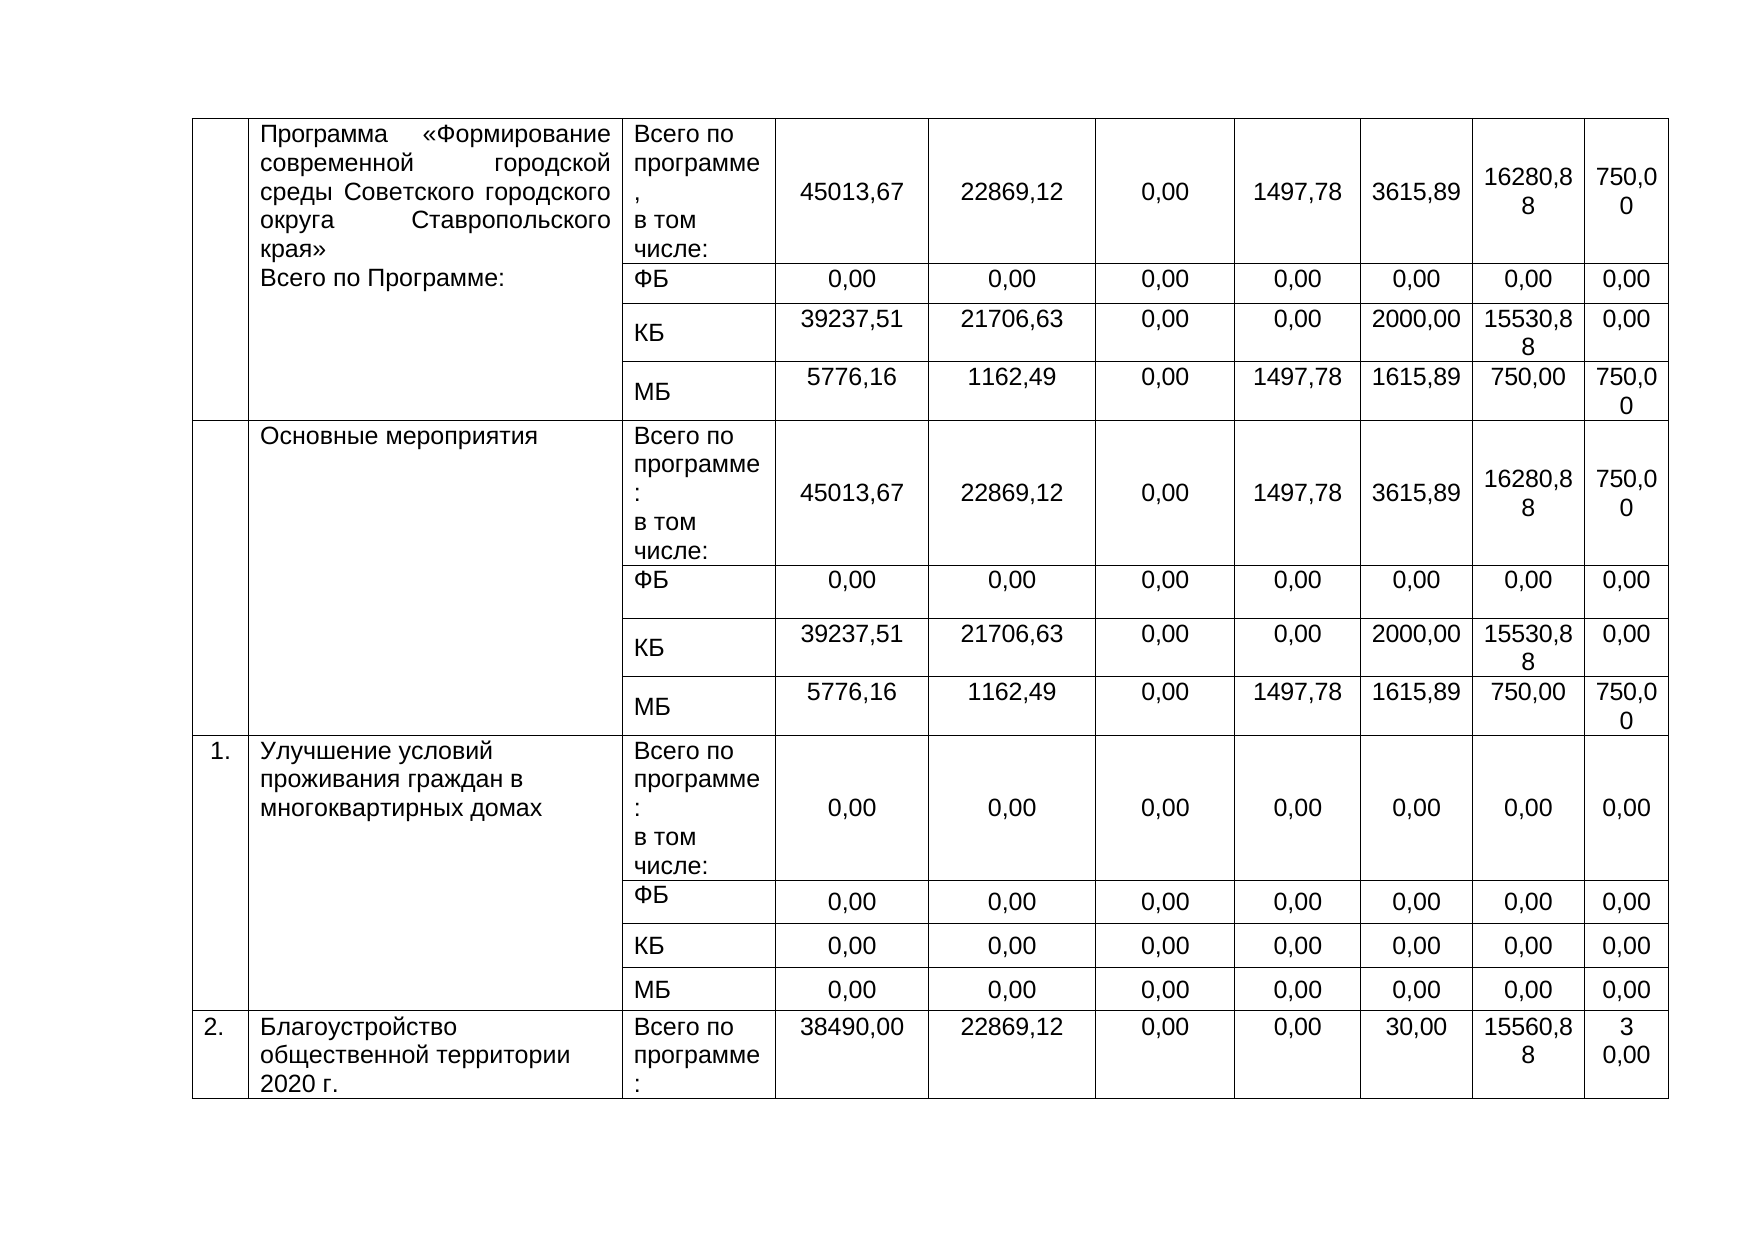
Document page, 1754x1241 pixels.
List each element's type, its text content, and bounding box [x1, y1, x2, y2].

table_cell 1497,78 [1235, 421, 1360, 564]
table_cell 22869,12 [929, 1011, 1095, 1098]
table_cell 750,00 [1585, 677, 1668, 735]
table_cell 0,00 [776, 566, 928, 618]
table_cell 0,00 [1361, 736, 1472, 879]
table_cell 22869,12 [929, 119, 1095, 263]
table_cell 0,00 [1096, 677, 1234, 735]
table_cell 0,00 [1235, 736, 1360, 879]
table_cell 15560,88 [1473, 1011, 1584, 1098]
table_cell 0,00 [1585, 968, 1668, 1010]
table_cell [249, 1011, 622, 1098]
table_cell 0,00 [1473, 968, 1584, 1010]
table_cell 2. [193, 1011, 248, 1098]
table_cell 39237,51 [776, 619, 928, 676]
table_cell КБ [623, 619, 775, 676]
table_cell Основные мероприятия [249, 421, 622, 735]
table_cell 0,00 [1361, 924, 1472, 967]
table_cell МБ [623, 362, 775, 420]
table_cell 3615,89 [1361, 421, 1472, 564]
table_cell 21706,63 [929, 619, 1095, 676]
table_cell 5776,16 [776, 677, 928, 735]
table_cell 0,00 [1235, 881, 1360, 923]
table_cell [193, 119, 248, 420]
table_cell 30,00 [1585, 1011, 1668, 1098]
table_cell 0,00 [1096, 119, 1234, 263]
table_cell 0,00 [1361, 264, 1472, 303]
table_cell Всего по программе, в том числе: [623, 119, 775, 263]
table_cell 0,00 [1096, 881, 1234, 923]
table_cell 0,00 [776, 264, 928, 303]
table_cell 0,00 [1096, 619, 1234, 676]
table_cell МБ [623, 677, 775, 735]
table_cell 0,00 [1235, 304, 1360, 361]
table_cell 1. [193, 736, 248, 1010]
table_cell 0,00 [1585, 619, 1668, 676]
table_cell 0,00 [1585, 924, 1668, 967]
table_cell 0,00 [1096, 924, 1234, 967]
table_cell 15530,88 [1473, 619, 1584, 676]
table_cell 30,00 [1361, 1011, 1472, 1098]
table_cell 0,00 [776, 736, 928, 879]
table_cell 3615,89 [1361, 119, 1472, 263]
table_cell 5776,16 [776, 362, 928, 420]
table_cell 0,00 [1361, 566, 1472, 618]
table_cell 1615,89 [1361, 362, 1472, 420]
table_cell 1497,78 [1235, 677, 1360, 735]
table_cell 1497,78 [1235, 119, 1360, 263]
table_cell 0,00 [1585, 264, 1668, 303]
table_cell 0,00 [776, 881, 928, 923]
table_cell 21706,63 [929, 304, 1095, 361]
table_cell 0,00 [1235, 619, 1360, 676]
table_cell 0,00 [929, 264, 1095, 303]
table_cell 0,00 [1096, 304, 1234, 361]
table_cell 0,00 [929, 736, 1095, 879]
table_cell ФБ [623, 264, 775, 303]
table_cell 0,00 [1096, 566, 1234, 618]
table_cell 2000,00 [1361, 304, 1472, 361]
table_cell 0,00 [1235, 968, 1360, 1010]
table_cell 1615,89 [1361, 677, 1472, 735]
table_cell 0,00 [929, 968, 1095, 1010]
table_cell 16280,88 [1473, 119, 1584, 263]
table_cell ФБ [623, 881, 775, 923]
table_cell 1162,49 [929, 677, 1095, 735]
table_cell 1162,49 [929, 362, 1095, 420]
table_cell МБ [623, 968, 775, 1010]
table_cell 0,00 [1096, 421, 1234, 564]
table_cell 0,00 [1235, 264, 1360, 303]
table_cell 15530,88 [1473, 304, 1584, 361]
table_cell 0,00 [929, 881, 1095, 923]
table_cell Всего по программе: в том числе: [623, 421, 775, 564]
table_cell Программа «Формирование современной городской среды Советского городского округа Ставропольского края» Всего по Программе: [249, 119, 622, 420]
table_cell 0,00 [1096, 264, 1234, 303]
table_cell 750,00 [1585, 421, 1668, 564]
table_cell 0,00 [1235, 1011, 1360, 1098]
table_cell 0,00 [776, 968, 928, 1010]
table_cell 2000,00 [1361, 619, 1472, 676]
table_cell 0,00 [1235, 924, 1360, 967]
table_cell 0,00 [1585, 881, 1668, 923]
table_cell 0,00 [1096, 1011, 1234, 1098]
table_cell 0,00 [1585, 304, 1668, 361]
table_cell 22869,12 [929, 421, 1095, 564]
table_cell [623, 1011, 775, 1098]
table_cell [193, 421, 248, 735]
table_cell 0,00 [929, 924, 1095, 967]
table_cell 0,00 [1473, 924, 1584, 967]
table_cell 0,00 [1096, 736, 1234, 879]
table_cell КБ [623, 304, 775, 361]
table_cell 750,00 [1585, 119, 1668, 263]
table_cell 0,00 [1361, 968, 1472, 1010]
table_cell 0,00 [1235, 566, 1360, 618]
table_cell Улучшение условий проживания граждан в многоквартирных домах [249, 736, 622, 1010]
table_cell 0,00 [1585, 566, 1668, 618]
table_cell КБ [623, 924, 775, 967]
table_cell 0,00 [1473, 566, 1584, 618]
table_cell 750,00 [1473, 677, 1584, 735]
table_cell 39237,51 [776, 304, 928, 361]
table_cell 0,00 [776, 924, 928, 967]
table_cell 0,00 [1473, 264, 1584, 303]
table_cell 750,00 [1585, 362, 1668, 420]
table_cell 0,00 [1096, 968, 1234, 1010]
table_cell Всего по программе: в том числе: [623, 736, 775, 879]
table_cell 0,00 [1585, 736, 1668, 879]
table_cell 0,00 [1473, 881, 1584, 923]
table_cell 0,00 [929, 566, 1095, 618]
table_cell 750,00 [1473, 362, 1584, 420]
table_cell 1497,78 [1235, 362, 1360, 420]
table_cell 0,00 [1096, 362, 1234, 420]
table_cell 16280,88 [1473, 421, 1584, 564]
table_cell 45013,67 [776, 119, 928, 263]
table_cell 0,00 [1361, 881, 1472, 923]
table_cell 0,00 [1473, 736, 1584, 879]
table_cell 38490,00 [776, 1011, 928, 1098]
table_cell ФБ [623, 566, 775, 618]
table_cell 45013,67 [776, 421, 928, 564]
